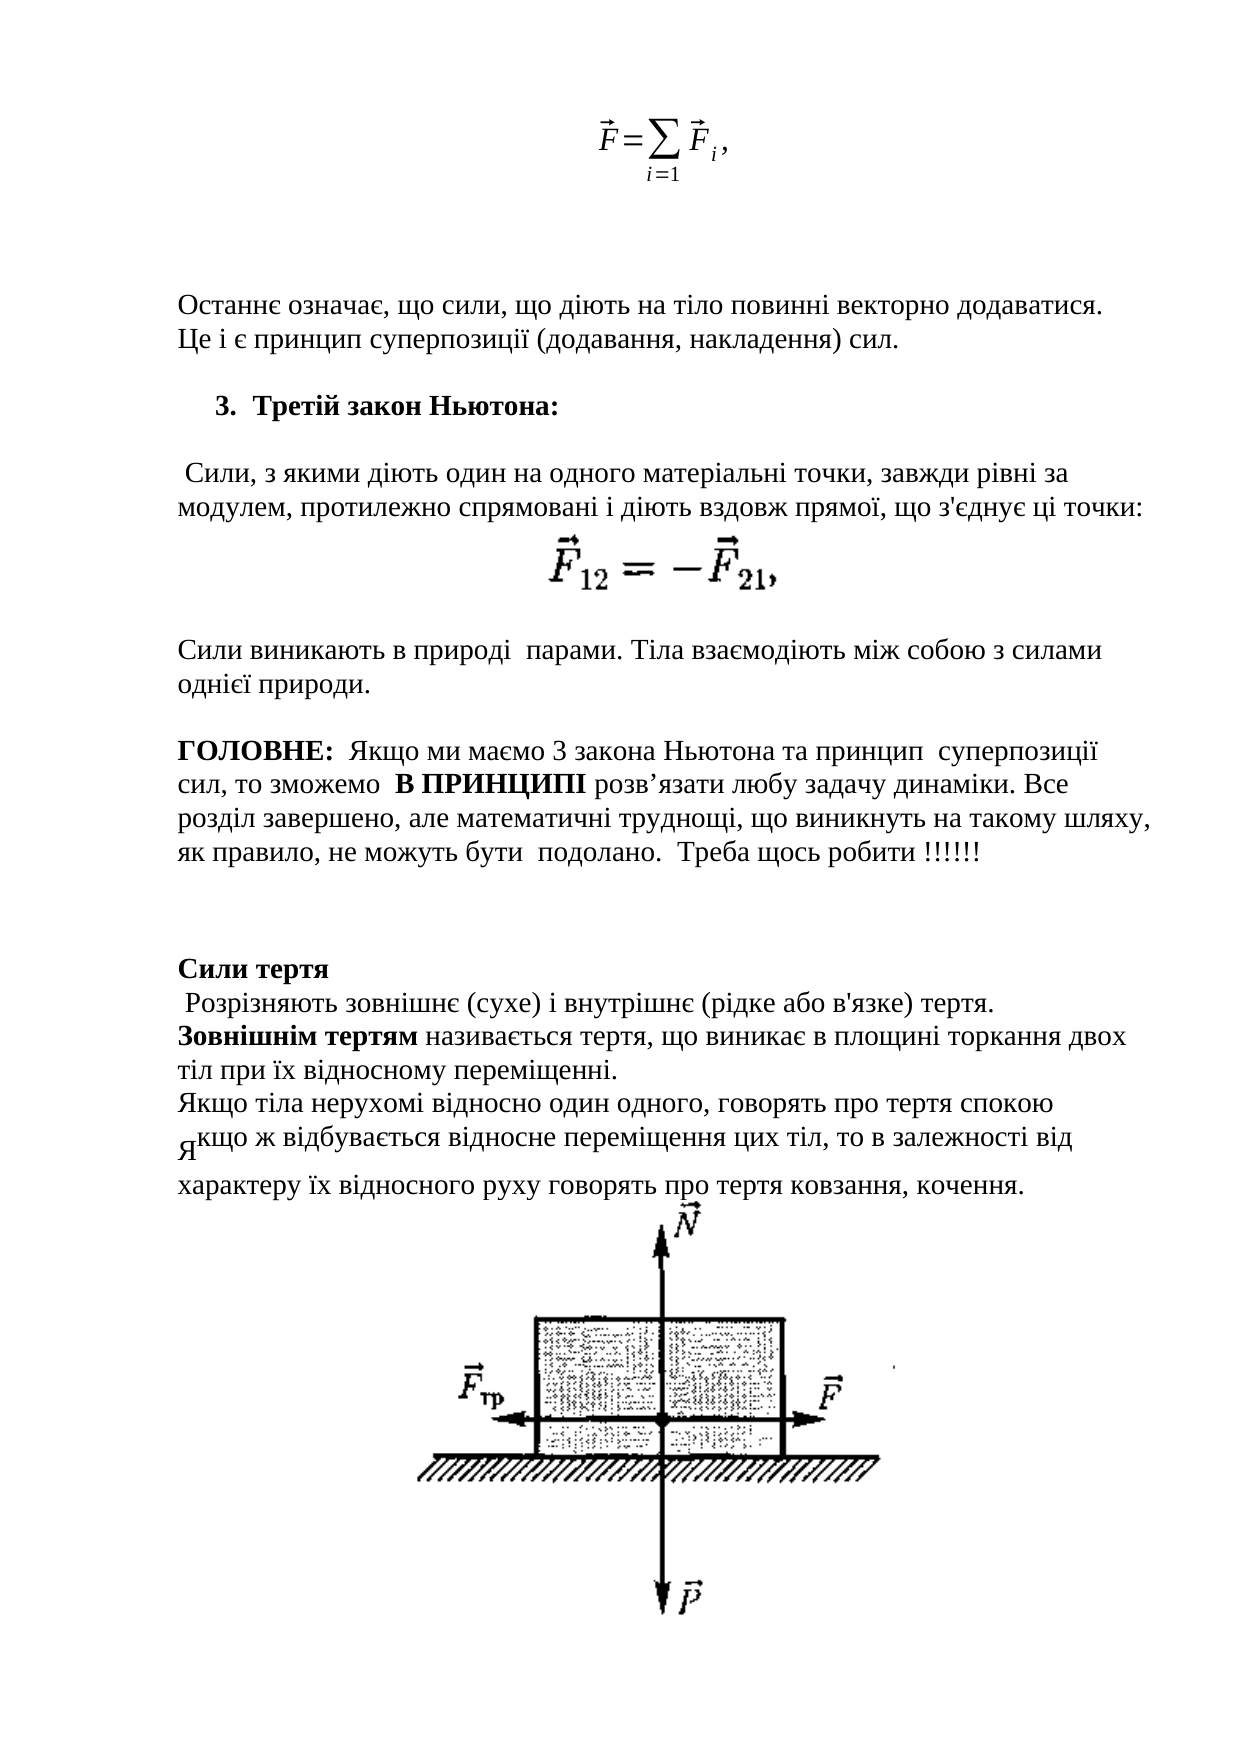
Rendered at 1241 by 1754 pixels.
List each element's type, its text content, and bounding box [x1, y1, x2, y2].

text Сили тертя [177, 951, 1152, 985]
text ГОЛОВНЕ: Якщо ми маємо 3 закона Ньютона та принцип суперпозиції сил, то зможемо В ПРИНЦИПІ розв’язати любу задачу динаміки. Все розділ завершено, але математичні труднощі, що виникнуть на такому шляху, як правило, не можуть бути подолано. Треба щось робити !!!!!! [177, 733, 1152, 867]
text Розрізняють зовнішнє (сухе) і внутрішнє (рідке або в'язке) тертя. [177, 985, 1152, 1018]
text Сили, з якими діють один на одного матеріальні точки, завжди рівні за модулем, протилежно спрямовані і діють вздовж прямої, що з'єднує ці точки: [177, 455, 1152, 522]
list Третій закон Ньютона: [215, 388, 1152, 422]
text Якщо тіла нерухомі відносно один одного, говорять про тертя спокою [177, 1085, 1152, 1119]
text Це і є принцип суперпозиції (додавання, накладення) сил. [177, 321, 1152, 354]
text Сили виникають в природі парами. Тіла взаємодіють між собою з силами однієї природи. [177, 632, 1152, 699]
text Зовнішнім тертям називається тертя, що виникає в площині торкання двох тіл при їх відносному переміщенні. [177, 1018, 1152, 1085]
text Останнє означає, що сили, що діють на тіло повинні векторно додаватися. [177, 287, 1152, 321]
text Якщо ж відбувається відносне переміщення цих тіл, то в залежності від характеру їх відносного руху говорять про тертя ковзання, кочення. [177, 1119, 1152, 1200]
